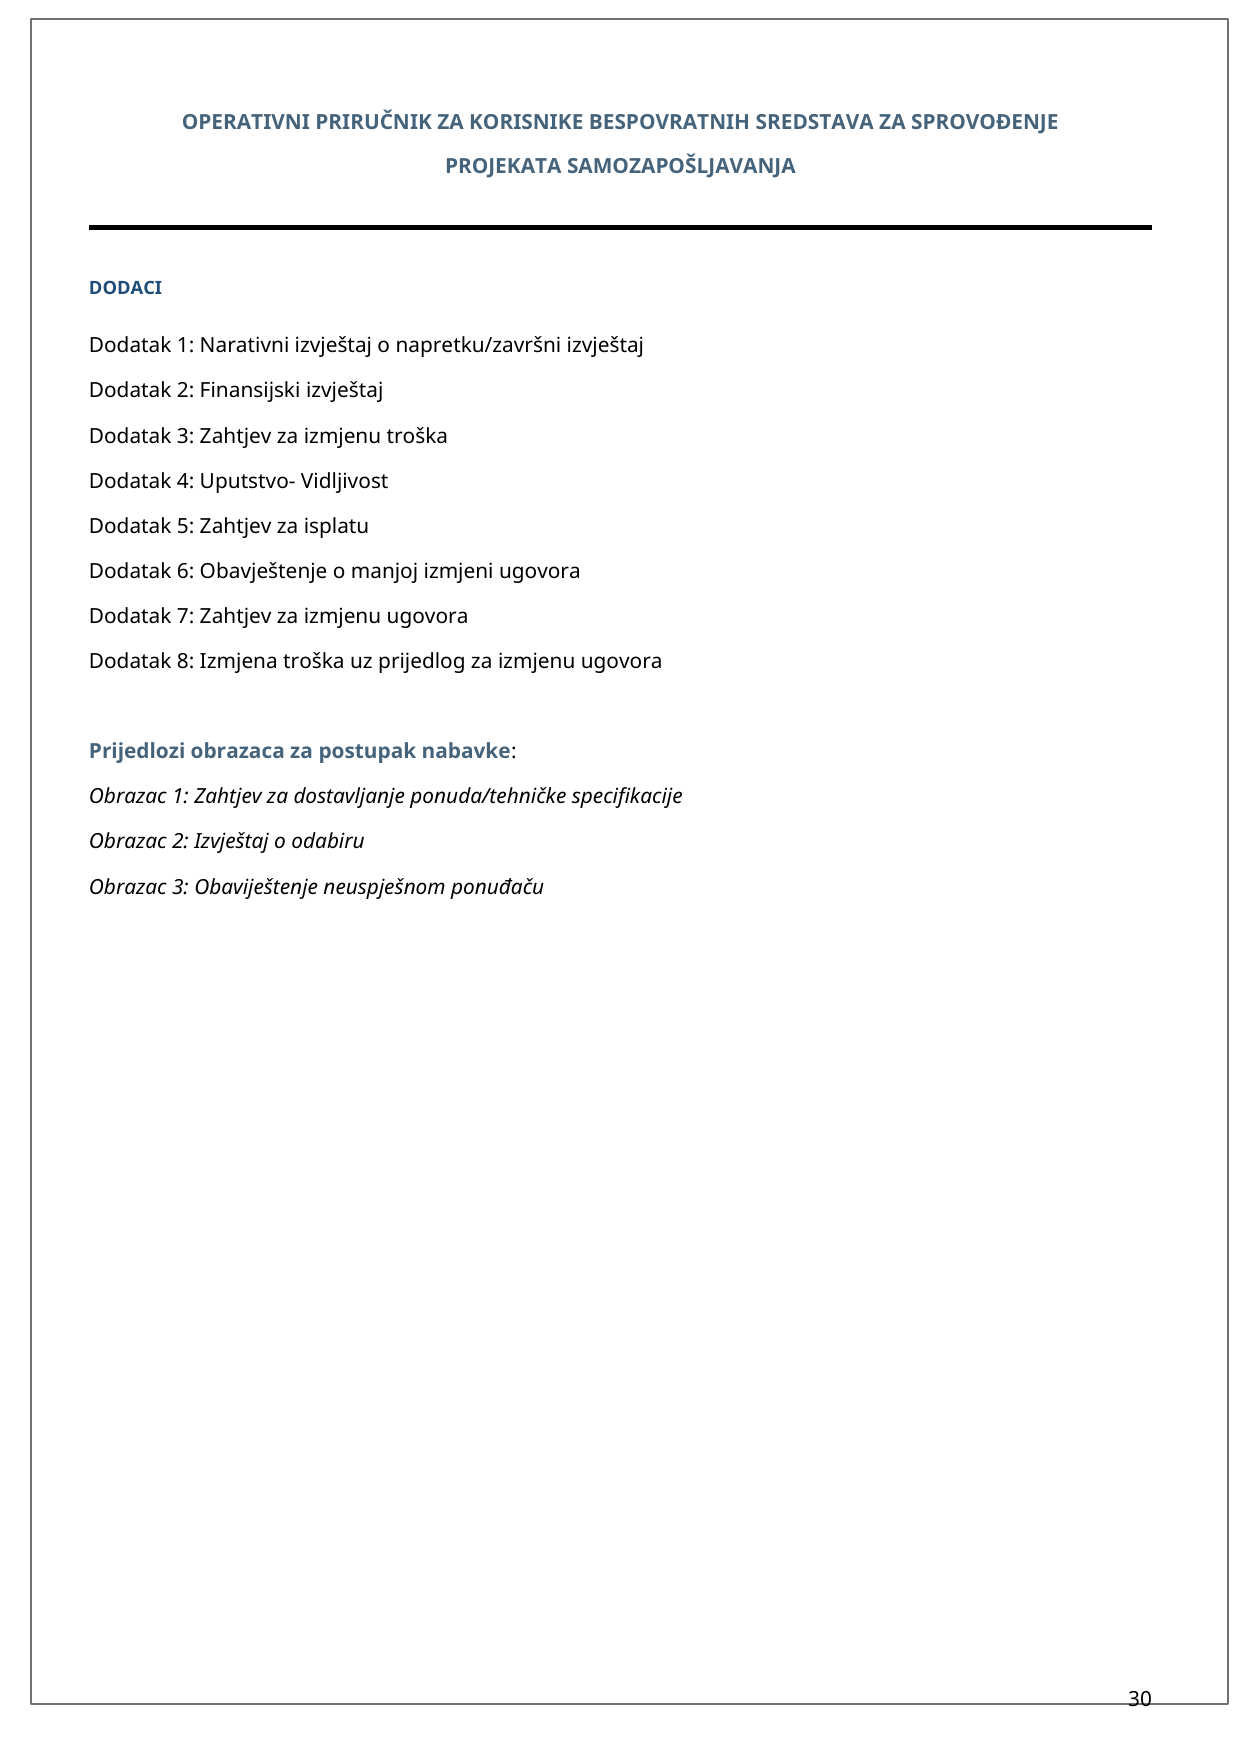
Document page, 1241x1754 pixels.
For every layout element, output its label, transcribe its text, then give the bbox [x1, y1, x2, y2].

text Obrazac 1: Zahtjev za dostavljanje ponuda/tehničke specifikacije [89, 782, 1152, 810]
text Obrazac 3: Obaviještenje neuspješnom ponuđaču [89, 872, 1152, 900]
text Dodatak 7: Zahtjev za izmjenu ugovora [89, 601, 1152, 629]
text Obrazac 2: Izvještaj o odabiru [89, 827, 1152, 855]
text Dodatak 2: Finansijski izvještaj [89, 376, 1152, 404]
text Dodatak 3: Zahtjev za izmjenu troška [89, 421, 1152, 449]
text Dodatak 1: Narativni izvještaj o napretku/završni izvještaj [89, 331, 1152, 359]
subtitle dodaci [89, 269, 1152, 301]
text Dodatak 8: Izmjena troška uz prijedlog za izmjenu ugovora [89, 646, 1152, 675]
text Dodatak 4: Uputstvo- Vidljivost [89, 466, 1152, 494]
text Dodatak 5: Zahtjev za isplatu [89, 511, 1152, 539]
text Dodatak 6: Obavještenje o manjoj izmjeni ugovora [89, 556, 1152, 584]
text Prijedlozi obrazaca za postupak nabavke: [89, 736, 1152, 765]
